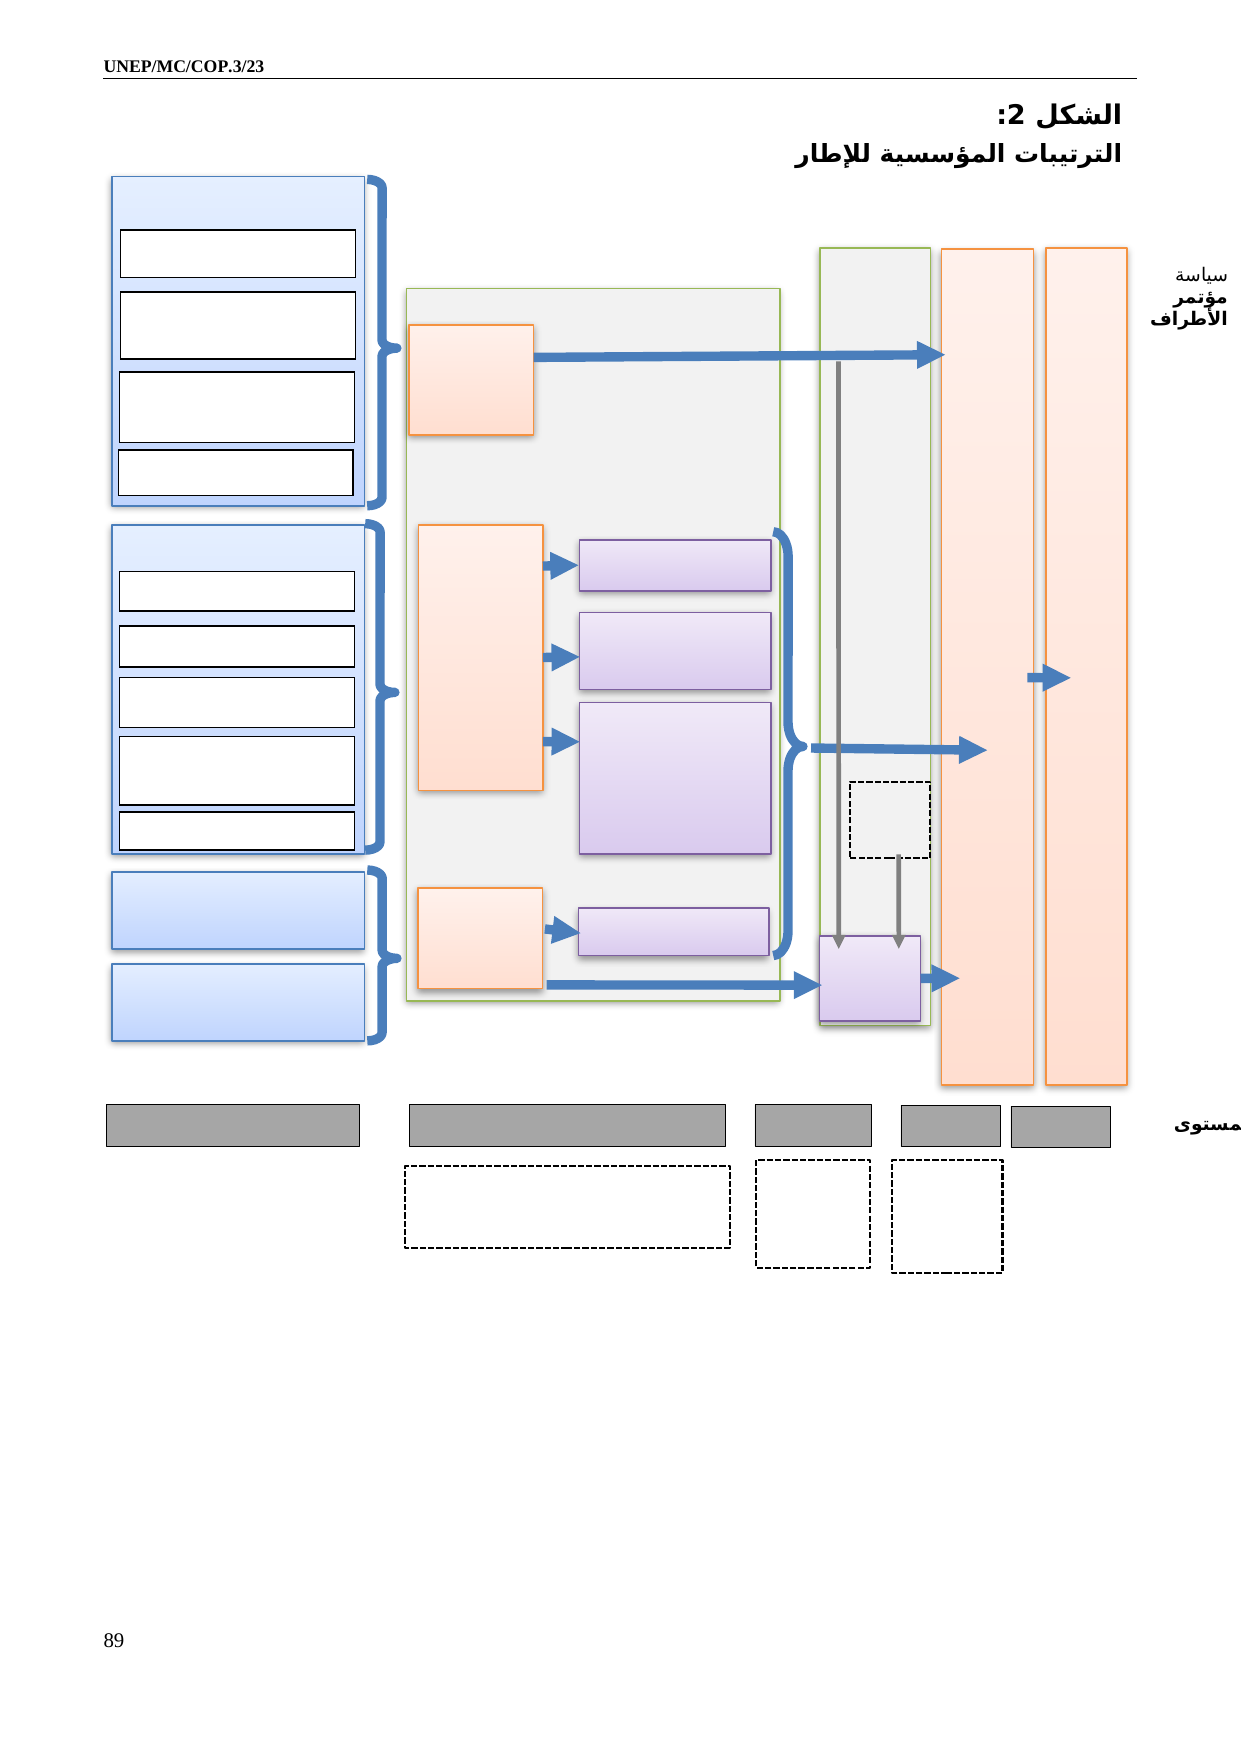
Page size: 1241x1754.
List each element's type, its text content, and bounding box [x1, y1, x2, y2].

text الترتيبات المؤسسية للإطار [103, 132, 1122, 169]
text الشكل 2: [103, 94, 1122, 132]
